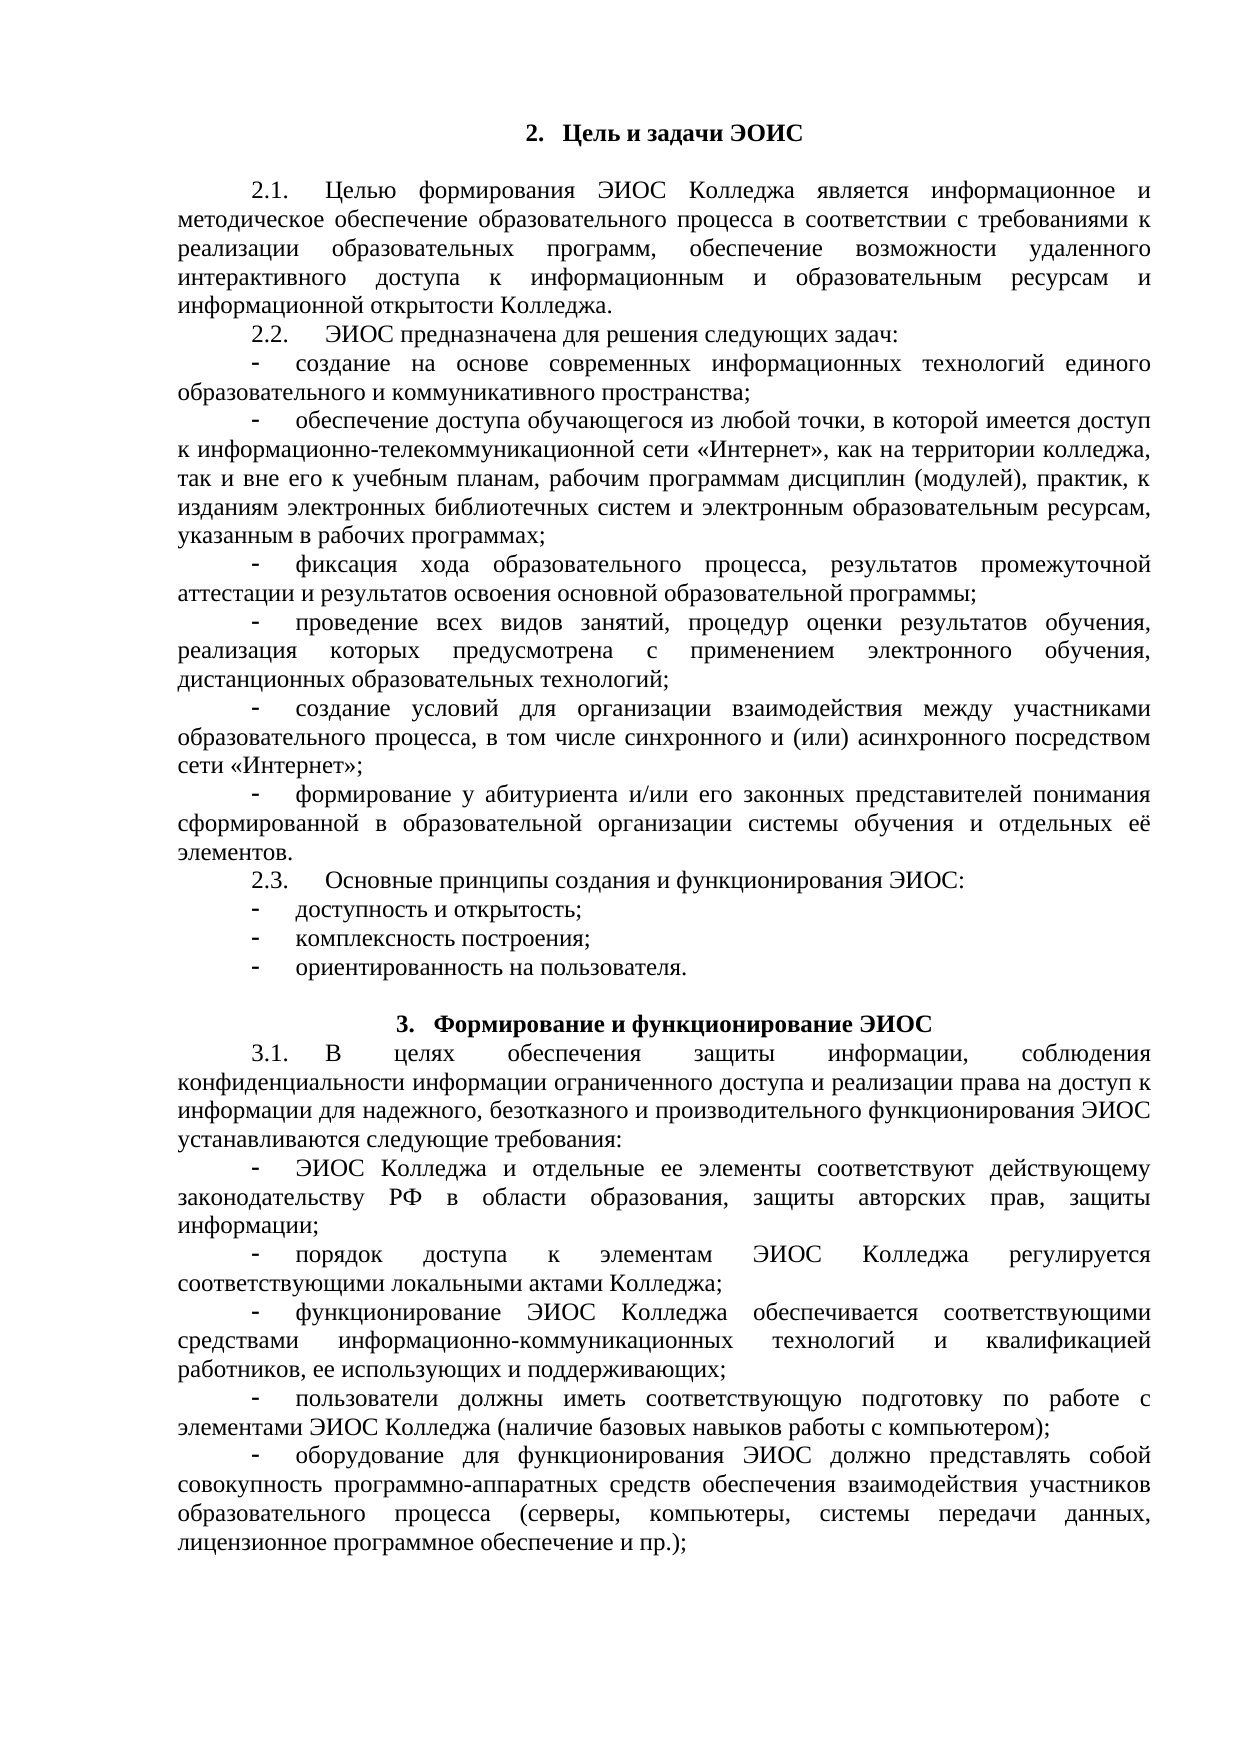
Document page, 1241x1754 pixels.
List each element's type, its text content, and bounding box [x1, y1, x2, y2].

list проведение всех видов занятий, процедур оценки результатов обучения, реализация которых предусмотрена с применением электронного обучения, дистанционных образовательных технологий; [177, 607, 1152, 693]
list функционирование ЭИОС Колледжа обеспечивается соответствующими средствами информационно-коммуникационных технологий и квалификацией работников, ее использующих и поддерживающих; [177, 1297, 1152, 1383]
list оборудование для функционирования ЭИОС должно представлять собой совокупность программно-аппаратных средств обеспечения взаимодействия участников образовательного процесса (серверы, компьютеры, системы передачи данных, лицензионное программное обеспечение и пр.); [177, 1441, 1152, 1556]
list пользователи должны иметь соответствующую подготовку по работе с элементами ЭИОС Колледжа (наличие базовых навыков работы с компьютером); [177, 1383, 1152, 1441]
list Формирование и функционирование ЭИОС [177, 1009, 1152, 1038]
list создание условий для организации взаимодействия между участниками образовательного процесса, в том числе синхронного и (или) асинхронного посредством сети «Интернет»; [177, 693, 1152, 779]
list ЭИОС Колледжа и отдельные ее элементы соответствуют действующему законодательству РФ в области образования, защиты авторских прав, защиты информации; [177, 1153, 1152, 1239]
list В целях обеспечения защиты информации, соблюдения конфиденциальности информации ограниченного доступа и реализации права на доступ к информации для надежного, безотказного и производительного функционирования ЭИОС устанавливаются следующие требования: [177, 1038, 1152, 1153]
list Целью формирования ЭИОС Колледжа является информационное и методическое обеспечение образовательного процесса в соответствии с требованиями к реализации образовательных программ, обеспечение возможности удаленного интерактивного доступа к информационным и образовательным ресурсам и информационной открытости Колледжа. [177, 176, 1152, 319]
list фиксация хода образовательного процесса, результатов промежуточной аттестации и результатов освоения основной образовательной программы; [177, 549, 1152, 607]
list Цель и задачи ЭОИС [177, 118, 1152, 147]
list порядок доступа к элементам ЭИОС Колледжа регулируется соответствующими локальными актами Колледжа; [177, 1239, 1152, 1297]
list ориентированность на пользователя. [177, 952, 1152, 981]
list обеспечение доступа обучающегося из любой точки, в которой имеется доступ к информационно-телекоммуникационной сети «Интернет», как на территории колледжа, так и вне его к учебным планам, рабочим программам дисциплин (модулей), практик, к изданиям электронных библиотечных систем и электронным образовательным ресурсам, указанным в рабочих программах; [177, 406, 1152, 549]
list доступность и открытость; [177, 894, 1152, 923]
list создание на основе современных информационных технологий единого образовательного и коммуникативного пространства; [177, 348, 1152, 406]
list ЭИОС предназначена для решения следующих задач: [177, 319, 1152, 348]
list формирование у абитуриента и/или его законных представителей понимания сформированной в образовательной организации системы обучения и отдельных её элементов. [177, 779, 1152, 866]
list Основные принципы создания и функционирования ЭИОС: [177, 866, 1152, 894]
list комплексность построения; [177, 923, 1152, 952]
